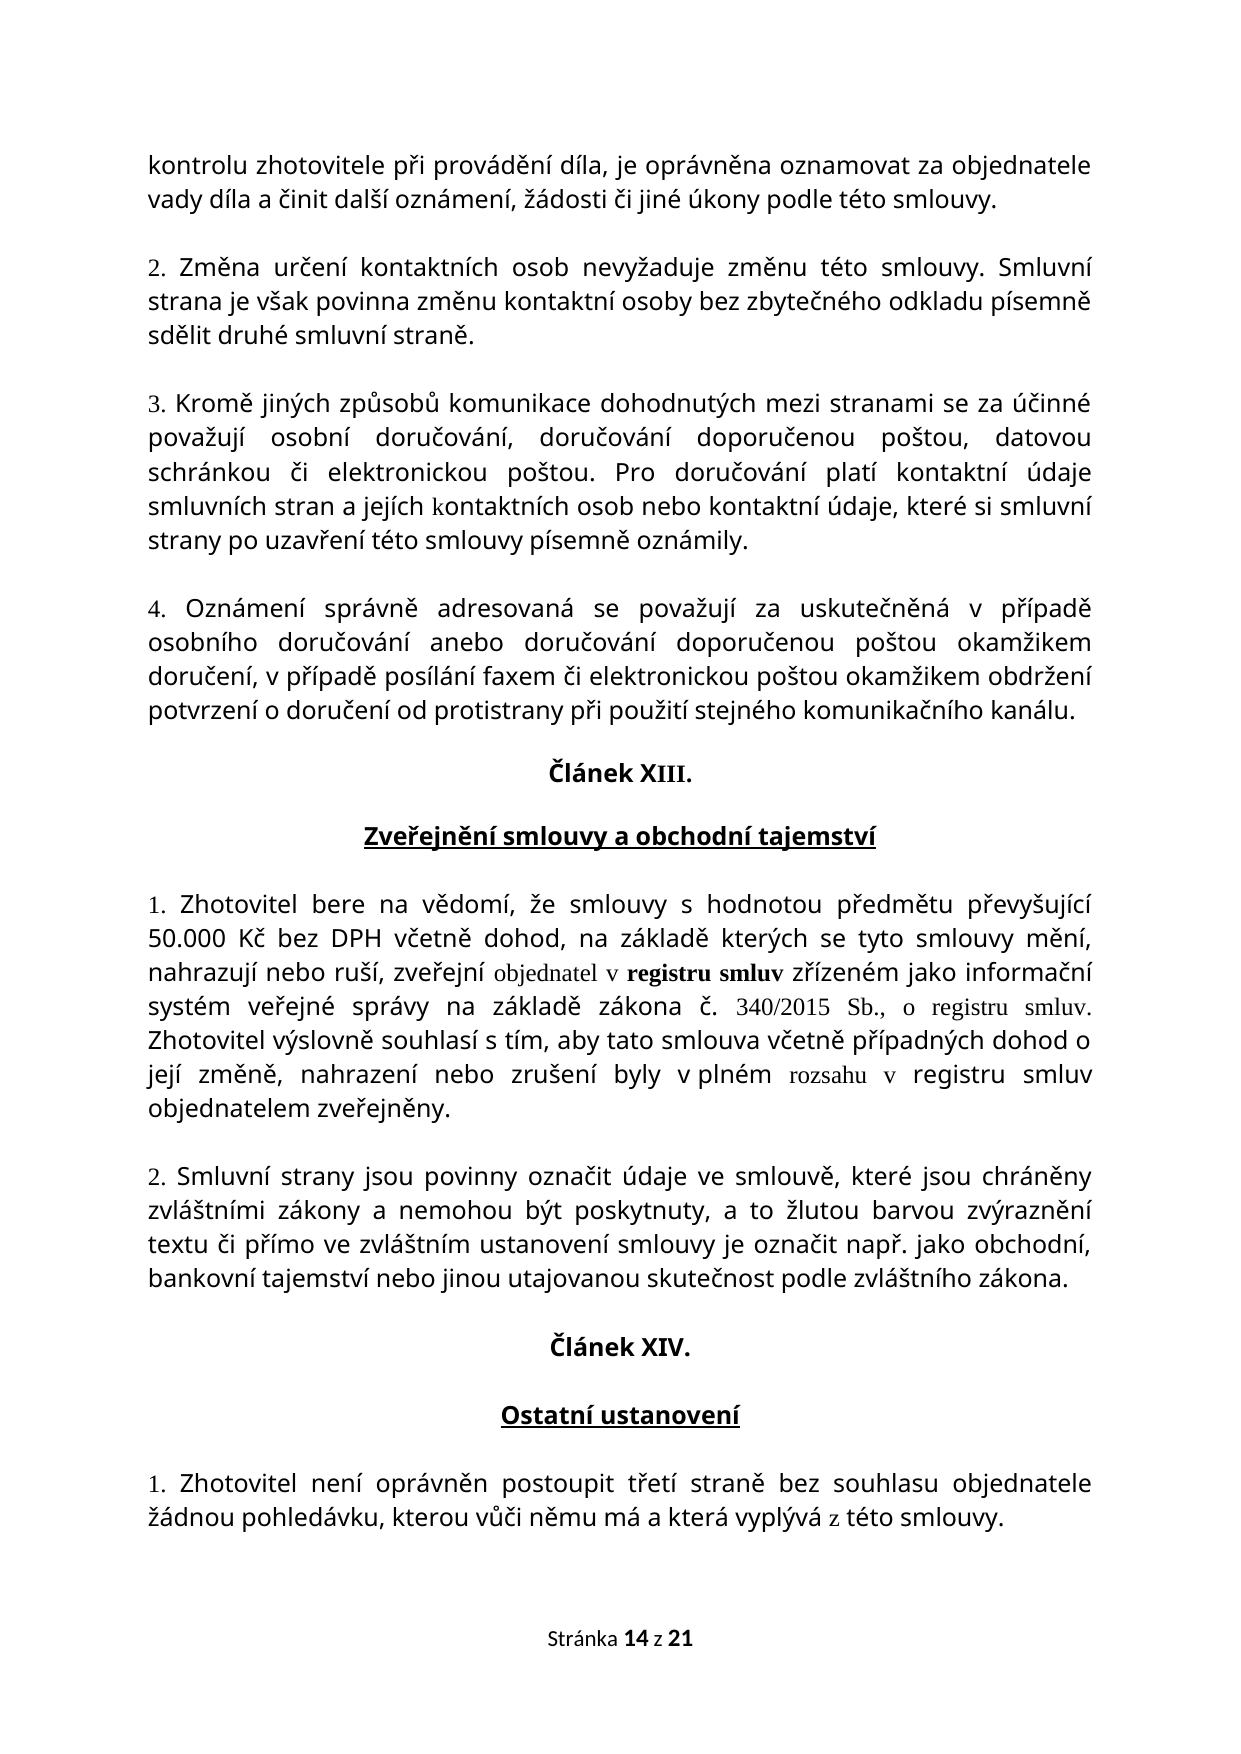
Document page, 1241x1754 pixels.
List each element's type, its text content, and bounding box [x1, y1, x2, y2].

text Článek XIV. [148, 1329, 1093, 1363]
text 2. Změna určení kontaktních osob nevyžaduje změnu této smlouvy. Smluvní strana je však povinna změnu kontaktní osoby bez zbytečného odkladu písemně sdělit druhé smluvní straně. [148, 250, 1093, 352]
text 2. Smluvní strany jsou povinny označit údaje ve smlouvě, které jsou chráněny zvláštními zákony a nemohou být poskytnuty, a to žlutou barvou zvýraznění textu či přímo ve zvláštním ustanovení smlouvy je označit např. jako obchodní, bankovní tajemství nebo jinou utajovanou skutečnost podle zvláštního zákona. [148, 1159, 1093, 1295]
text 3. Kromě jiných způsobů komunikace dohodnutých mezi stranami se za účinné považují osobní doručování, doručování doporučenou poštou, datovou schránkou či elektronickou poštou. Pro doručování platí kontaktní údaje smluvních stran a jejích kontaktních osob nebo kontaktní údaje, které si smluvní strany po uzavření této smlouvy písemně oznámily. [148, 386, 1093, 556]
text Ostatní ustanovení [148, 1397, 1093, 1431]
text Článek XIII. [148, 755, 1093, 789]
text 4. Oznámení správně adresovaná se považují za uskutečněná v případě osobního doručování anebo doručování doporučenou poštou okamžikem doručení, v případě posílání faxem či elektronickou poštou okamžikem obdržení potvrzení o doručení od protistrany při použití stejného komunikačního kanálu. [148, 590, 1093, 727]
text 1. Zhotovitel bere na vědomí, že smlouvy s hodnotou předmětu převyšující 50.000 Kč bez DPH včetně dohod, na základě kterých se tyto smlouvy mění, nahrazují nebo ruší, zveřejní objednatel v registru smluv zřízeném jako informační systém veřejné správy na základě zákona č. 340/2015 Sb., o registru smluv. Zhotovitel výslovně souhlasí s tím, aby tato smlouva včetně případných dohod o její změně, nahrazení nebo zrušení byly v plném rozsahu v registru smluv objednatelem zveřejněny. [148, 886, 1093, 1125]
text 1. Zhotovitel není oprávněn postoupit třetí straně bez souhlasu objednatele žádnou pohledávku, kterou vůči němu má a která vyplývá z této smlouvy. [148, 1465, 1093, 1533]
text Zveřejnění smlouvy a obchodní tajemství [148, 818, 1093, 852]
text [148, 148, 1093, 216]
